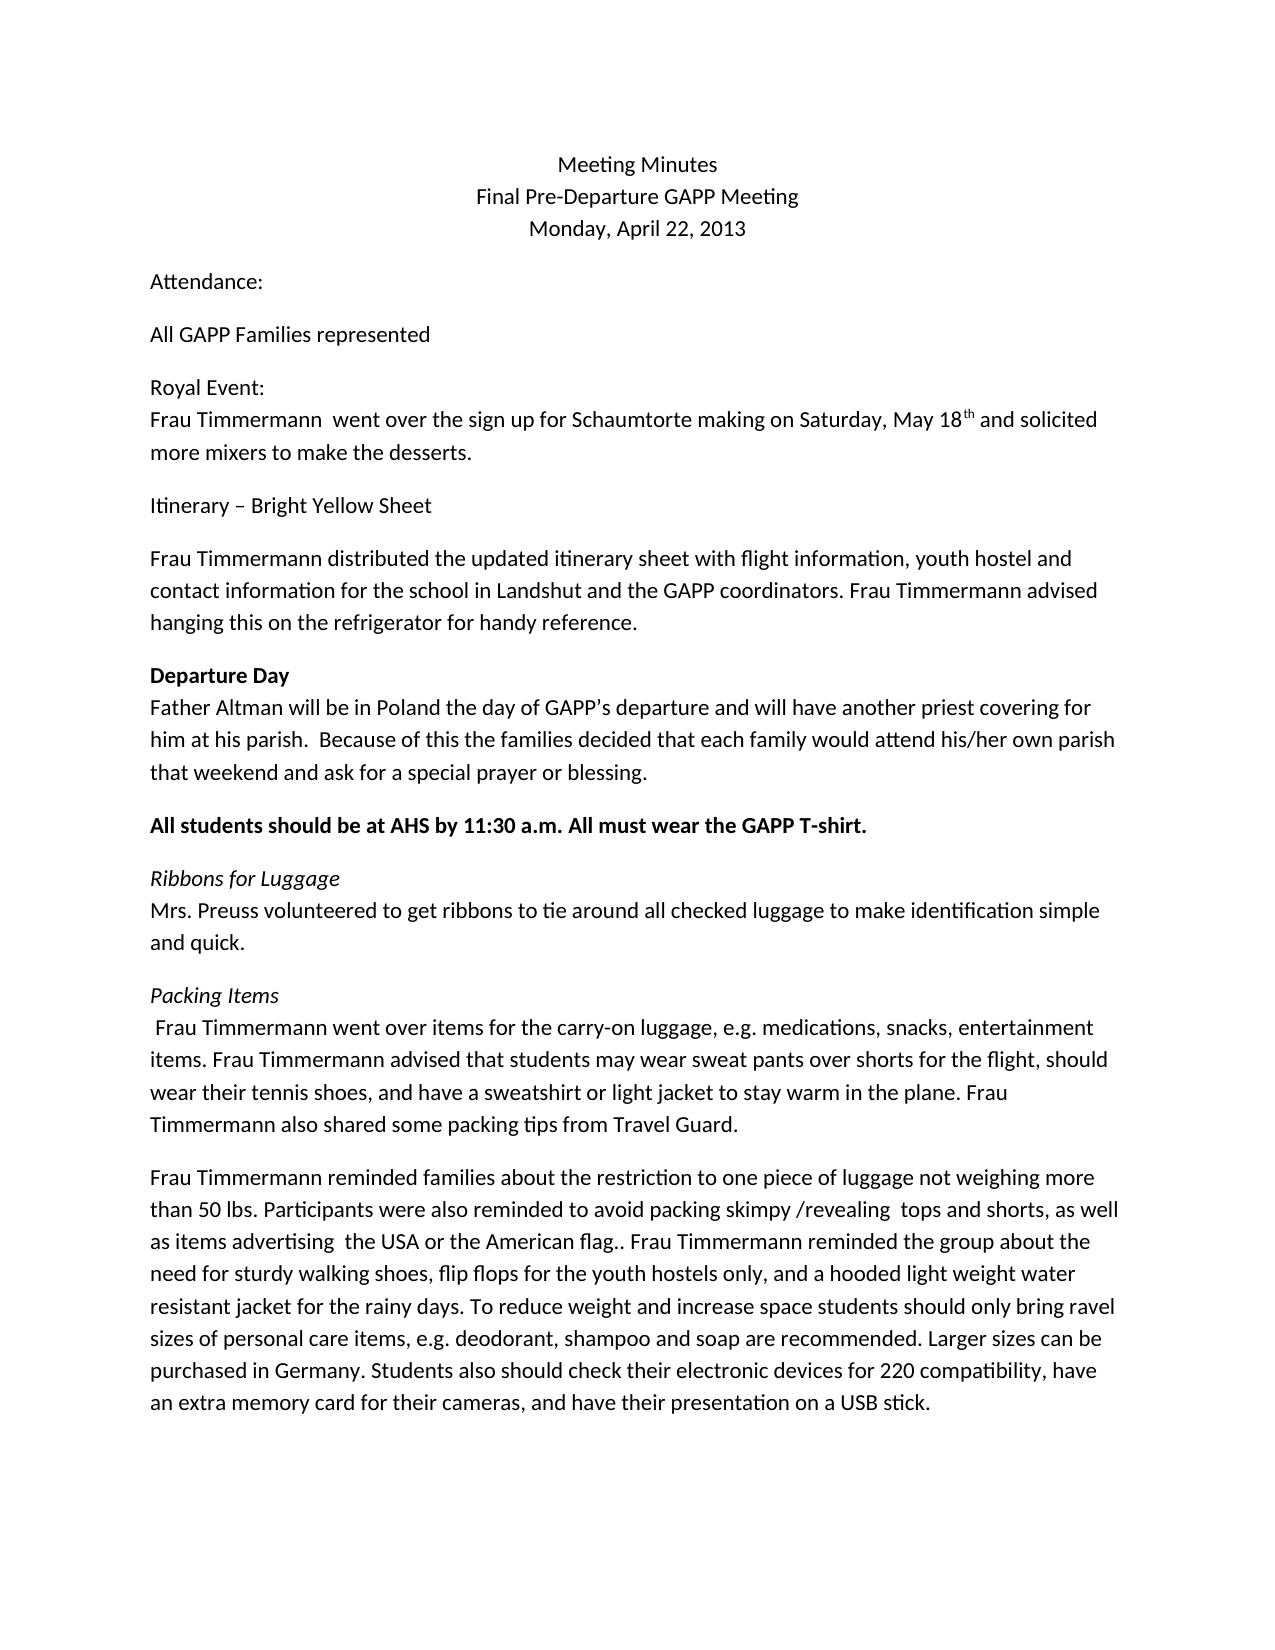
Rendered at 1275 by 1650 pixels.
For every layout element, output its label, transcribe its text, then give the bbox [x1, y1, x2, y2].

text Itinerary – Bright Yellow Sheet [150, 491, 1125, 519]
text Frau Timmermann distributed the updated itinerary sheet with flight information, youth hostel and contact information for the school in Landshut and the GAPP coordinators. Frau Timmermann advised hanging this on the refrigerator for handy reference. [150, 544, 1125, 636]
text Meeting Minutes Final Pre-Departure GAPP Meeting Monday, April 22, 2013 [150, 150, 1125, 242]
text Departure Day Father Altman will be in Poland the day of GAPP’s departure and will have another priest covering for him at his parish. Because of this the families decided that each family would attend his/her own parish that weekend and ask for a special prayer or blessing. [150, 661, 1125, 786]
text Attendance: [150, 267, 1125, 295]
text All GAPP Families represented [150, 320, 1125, 348]
text Frau Timmermann reminded families about the restriction to one piece of luggage not weighing more than 50 lbs. Participants were also reminded to avoid packing skimpy /revealing tops and shorts, as well as items advertising the USA or the American flag.. Frau Timmermann reminded the group about the need for sturdy walking shoes, flip flops for the youth hostels only, and a hooded light weight water resistant jacket for the rainy days. To reduce weight and increase space students should only bring ravel sizes of personal care items, e.g. deodorant, shampoo and soap are recommended. Larger sizes can be purchased in Germany. Students also should check their electronic devices for 220 compatibility, have an extra memory card for their cameras, and have their presentation on a USB stick. [150, 1163, 1125, 1416]
text Ribbons for Luggage Mrs. Preuss volunteered to get ribbons to tie around all checked luggage to make identification simple and quick. [150, 864, 1125, 956]
text All students should be at AHS by 11:30 a.m. All must wear the GAPP T-shirt. [150, 811, 1125, 839]
text Packing Items Frau Timmermann went over items for the carry-on luggage, e.g. medications, snacks, entertainment items. Frau Timmermann advised that students may wear sweat pants over shorts for the flight, should wear their tennis shoes, and have a sweatshirt or light jacket to stay warm in the plane. Frau Timmermann also shared some packing tips from Travel Guard. [150, 981, 1125, 1138]
text Royal Event: Frau Timmermann went over the sign up for Schaumtorte making on Saturday, May 18th and solicited more mixers to make the desserts. [150, 373, 1125, 466]
